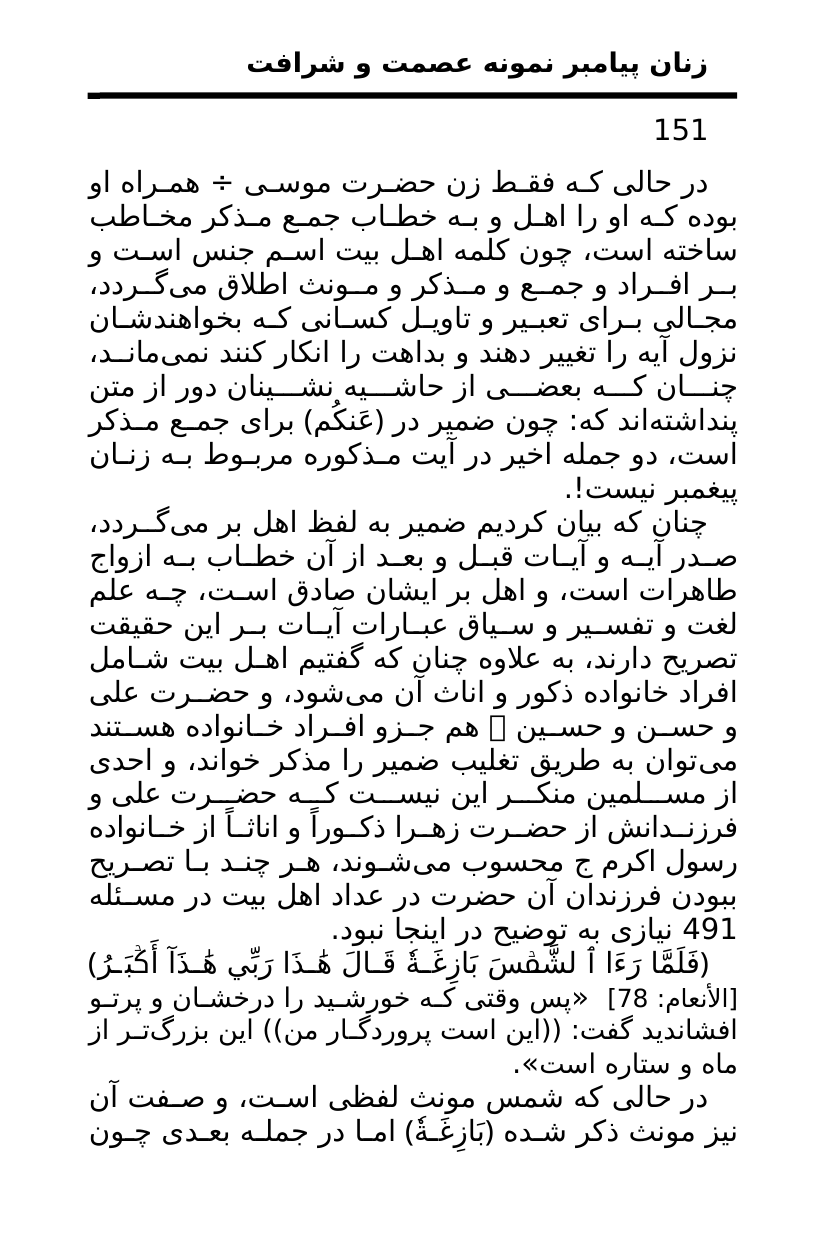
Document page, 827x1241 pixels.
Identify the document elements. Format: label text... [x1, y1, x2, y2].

text در حالی که فقط زن حضرت موسی ÷ همراه او بوده که او را اهل و به خطاب جمع مذکر مخاطب ساخته است، چون کلمه اهل بیت اسم جنس است و بر افراد و جمع و مذکر و مونث اطلاق می‌گردد، مجالی برای تعبیر و تاویل کسانی که بخواهند‌شان نزول آیه را تغییر دهند و بداهت را انکار کنند نمی‌ماند، چنان که بعضی از حاشیه نشینان دور از متن پنداشته‌اند که: چون ضمیر در ﴿عَنكُم﴾ برای جمع مذکر است، دو جمله اخیر در آیت مذکوره مربوط به زنان پیغمبر نیست!. [89, 166, 738, 505]
text ﴿فَلَمَّا رَءَا ٱلشَّمۡسَ بَازِغَةٗ قَالَ هَٰذَا رَبِّي هَٰذَآ أَكۡبَرُ﴾ [الأنعام: 78] «پس وقتی که خورشید را درخشان و پرتو افشاندید گفت: ((این است پروردگار من)) این بزرگ‌تر از ماه و ستاره است». [89, 947, 738, 1080]
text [89, 1080, 738, 1148]
text چنان که بیان کردیم ضمیر به لفظ اهل بر می‌گردد، صدر آیه و آیات قبل و بعد از آن خطاب به ازواج طاهرات است، و اهل بر ایشان صادق است، چه علم لغت و تفسیر و سیاق عبارات آیات بر این حقیقت تصریح دارند، به علاوه چنان که گفتیم اهل بیت شامل افراد خانواده ذکور و اناث آن می‌شود، و حضرت علی و حسن و حسین هم جزو افراد خانواده هستند می‌توان به طریق تغلیب ضمیر را مذکر خواند، و احدی از مسلمین منکر این نیست که حضرت علی و فرزندانش از حضرت زهرا ذکوراً و اناثاً از خانواده رسول اکرم ج محسوب می‌شوند، هر چند با تصریح ببودن فرزندان آن حضرت در عداد اهل بیت در مسئله 491 نیازی به توضیح در اینجا نبود. [89, 505, 738, 947]
